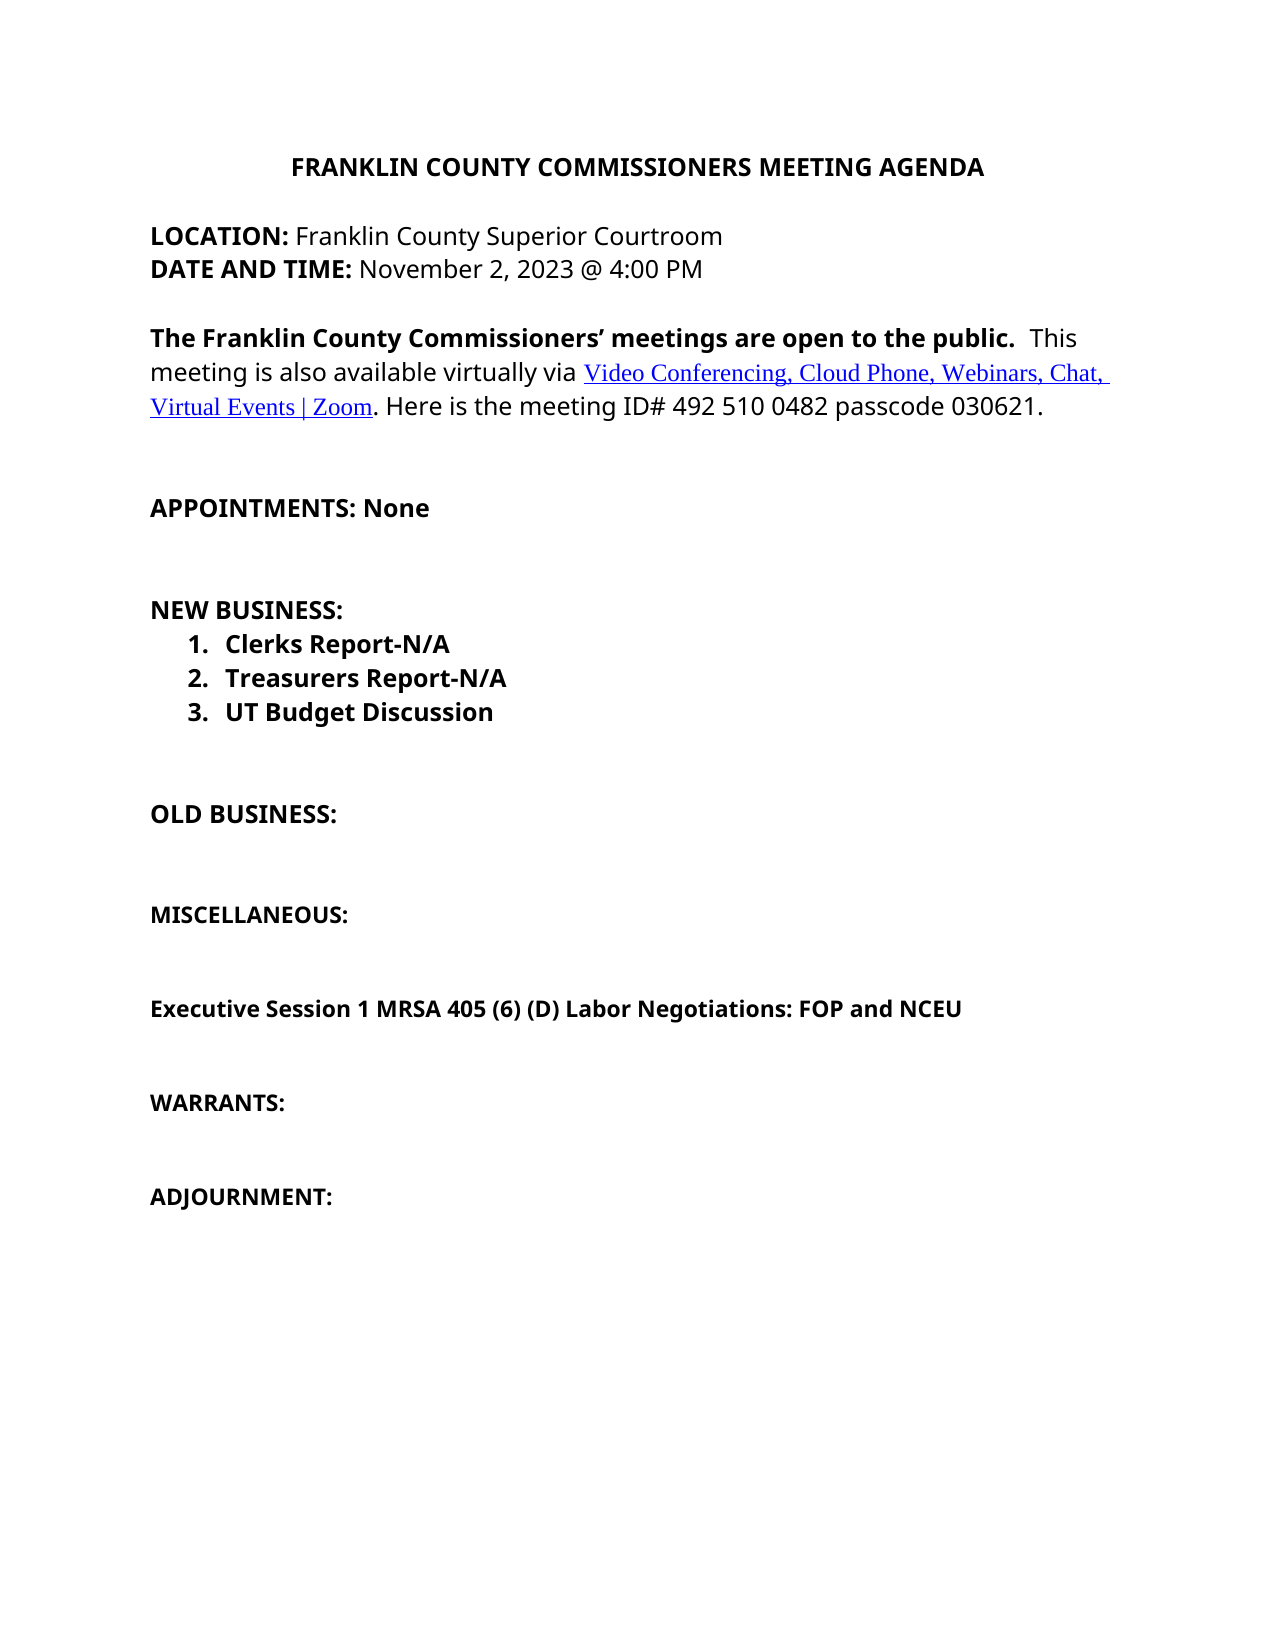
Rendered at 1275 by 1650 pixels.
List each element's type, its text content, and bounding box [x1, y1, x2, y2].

text NEW BUSINESS: [150, 593, 1125, 627]
text WARRANTS: [150, 1087, 1125, 1118]
text ADJOURNMENT: [150, 1181, 1125, 1212]
text APPOINTMENTS: None [150, 491, 1125, 525]
text DATE AND TIME: November 2, 2023 @ 4:00 PM [150, 252, 1125, 286]
text The Franklin County Commissioners’ meetings are open to the public. This meeting is also available virtually via Video Conferencing, Cloud Phone, Webinars, Chat, Virtual Events | Zoom. Here is the meeting ID# 492 510 0482 passcode 030621. [150, 320, 1125, 422]
list Clerks Report-N/A [187, 627, 1125, 661]
list Treasurers Report-N/A [187, 661, 1125, 695]
text OLD BUSINESS: [150, 797, 1125, 831]
list UT Budget Discussion [187, 695, 1125, 729]
text FRANKLIN COUNTY COMMISSIONERS MEETING AGENDA [150, 150, 1125, 184]
text MISCELLANEOUS: [150, 899, 1125, 931]
text LOCATION: Franklin County Superior Courtroom [150, 218, 1125, 252]
text Executive Session 1 MRSA 405 (6) (D) Labor Negotiations: FOP and NCEU [150, 993, 1125, 1024]
